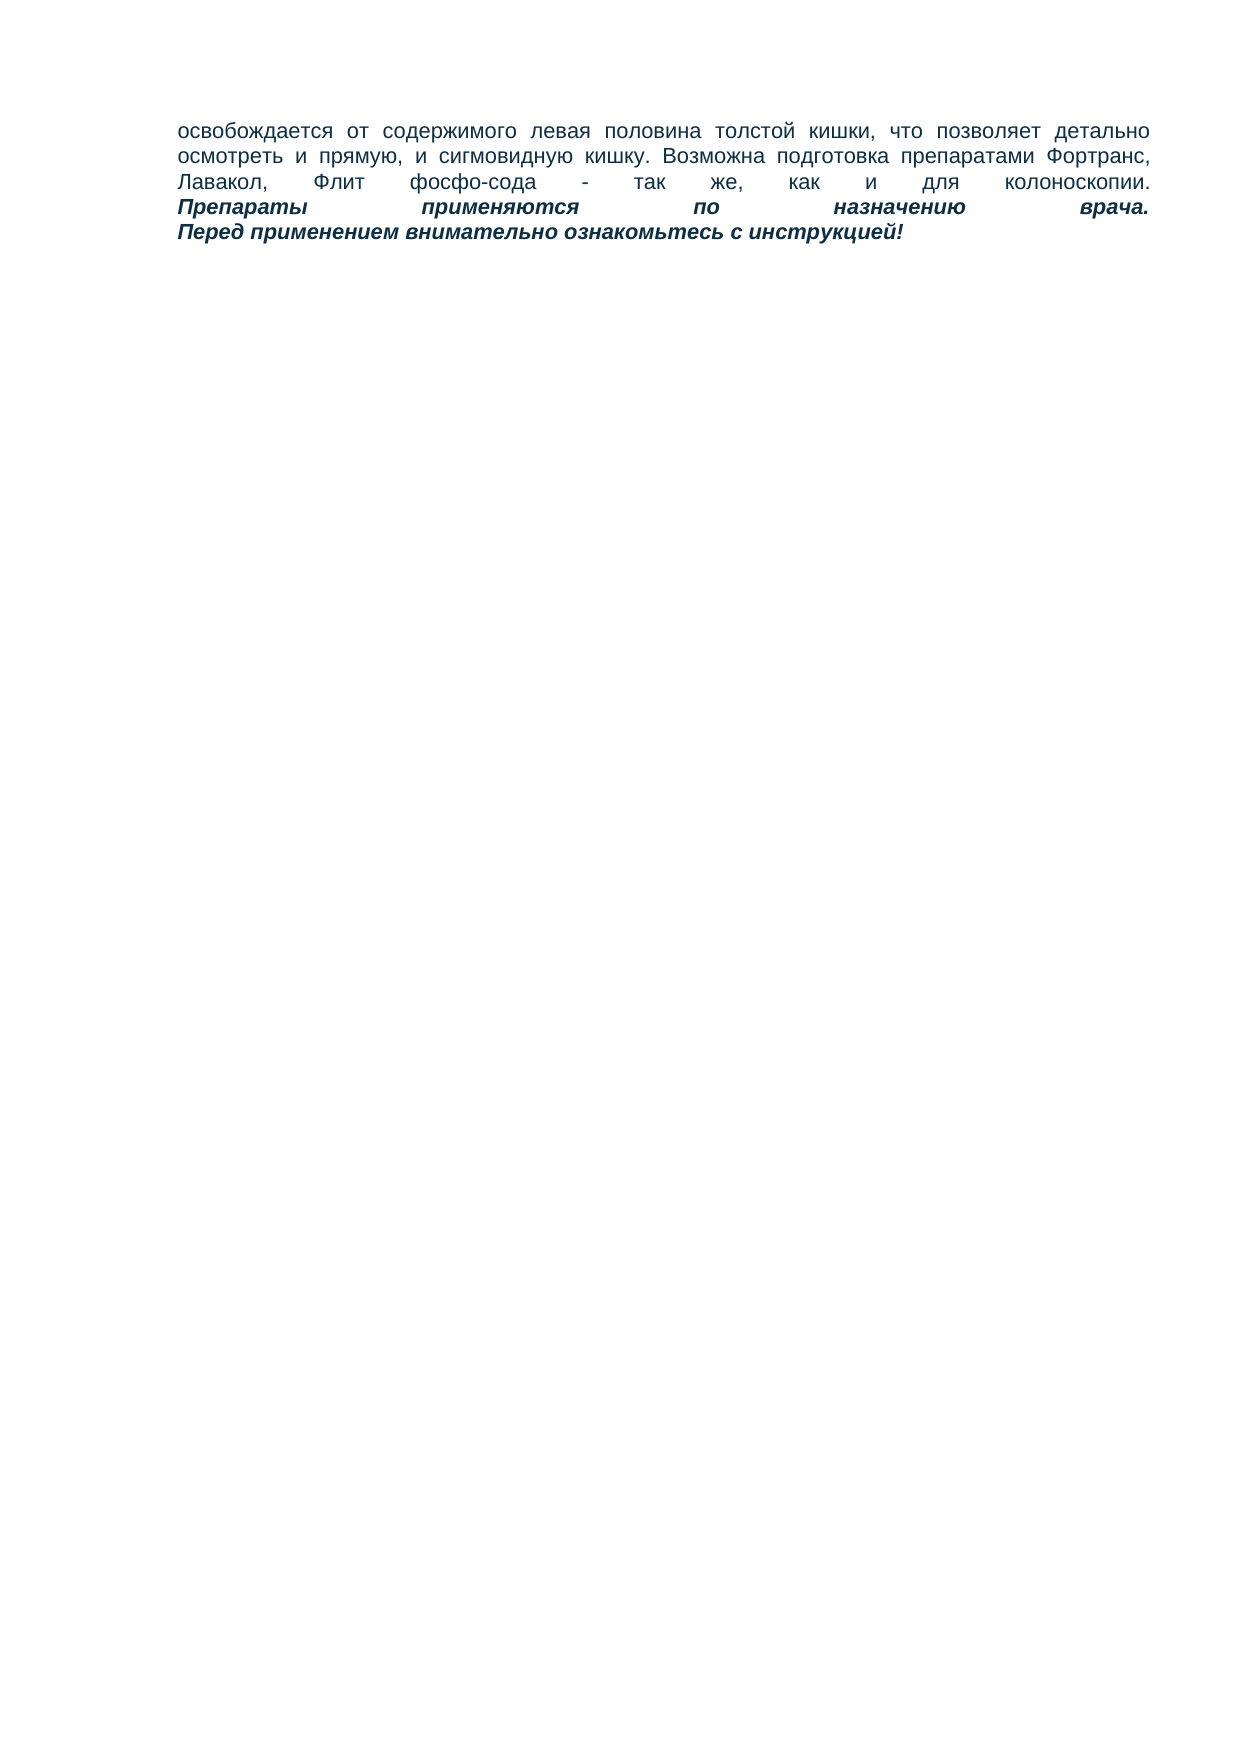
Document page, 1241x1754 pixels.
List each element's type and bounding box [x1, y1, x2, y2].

text [177, 118, 1152, 244]
